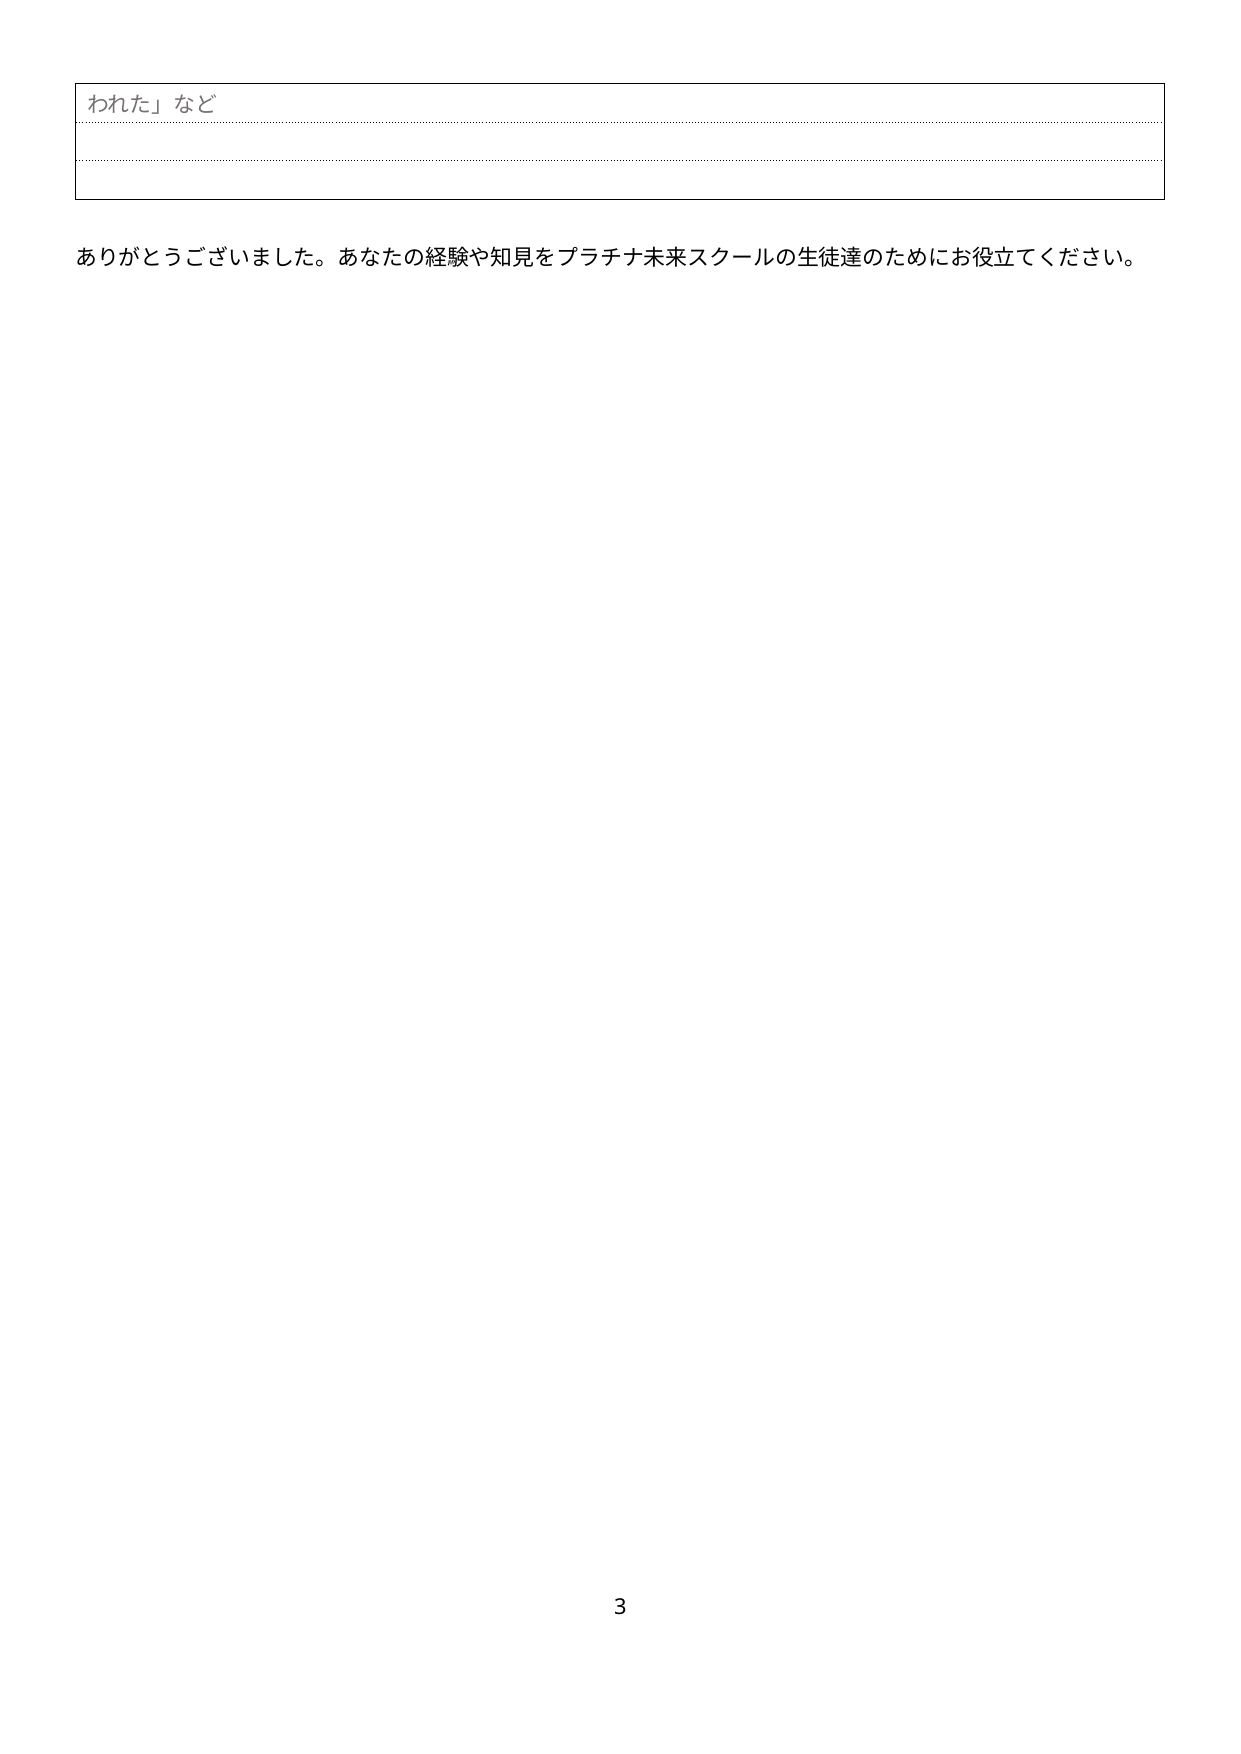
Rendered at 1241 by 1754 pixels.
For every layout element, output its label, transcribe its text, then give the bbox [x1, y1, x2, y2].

text ありがとうございました。あなたの経験や知見をプラチナ未来スクールの生徒達のためにお役立てください。 [75, 237, 1165, 275]
table_cell [76, 160, 1164, 199]
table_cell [76, 84, 1164, 122]
table_cell [76, 122, 1164, 160]
